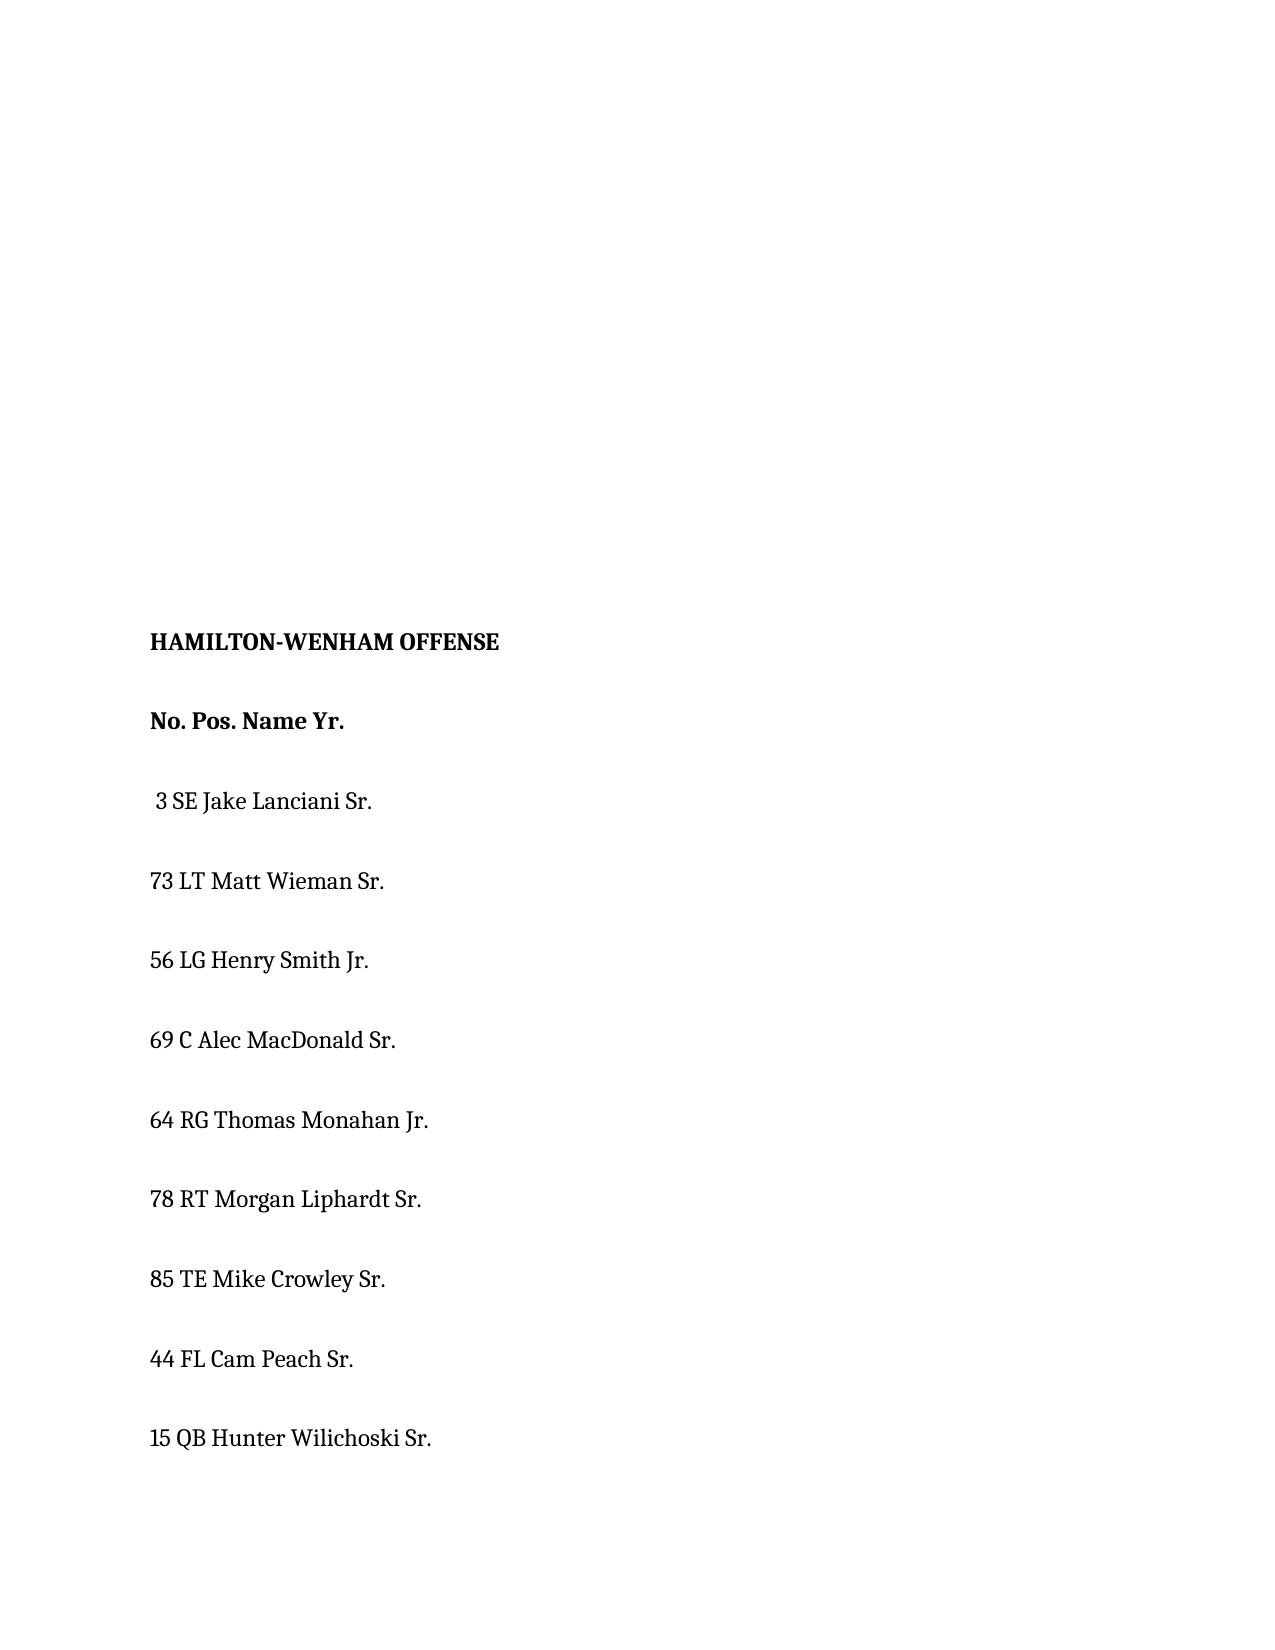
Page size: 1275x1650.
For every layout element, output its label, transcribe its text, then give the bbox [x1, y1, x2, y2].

text 85 TE Mike Crowley Sr. [150, 1252, 1125, 1294]
text 44 FL Cam Peach Sr. [150, 1331, 1125, 1373]
text 56 LG Henry Smith Jr. [150, 933, 1125, 975]
text 78 RT Morgan Liphardt Sr. [150, 1172, 1125, 1214]
text No. Pos. Name Yr. [150, 694, 1125, 736]
text 64 RG Thomas Monahan Jr. [150, 1092, 1125, 1134]
text 3 SE Jake Lanciani Sr. [150, 773, 1125, 816]
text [150, 150, 1125, 656]
text 15 QB Hunter Wilichoski Sr. [150, 1411, 1125, 1453]
text 73 LT Matt Wieman Sr. [150, 853, 1125, 895]
text 69 C Alec MacDonald Sr. [150, 1012, 1125, 1055]
